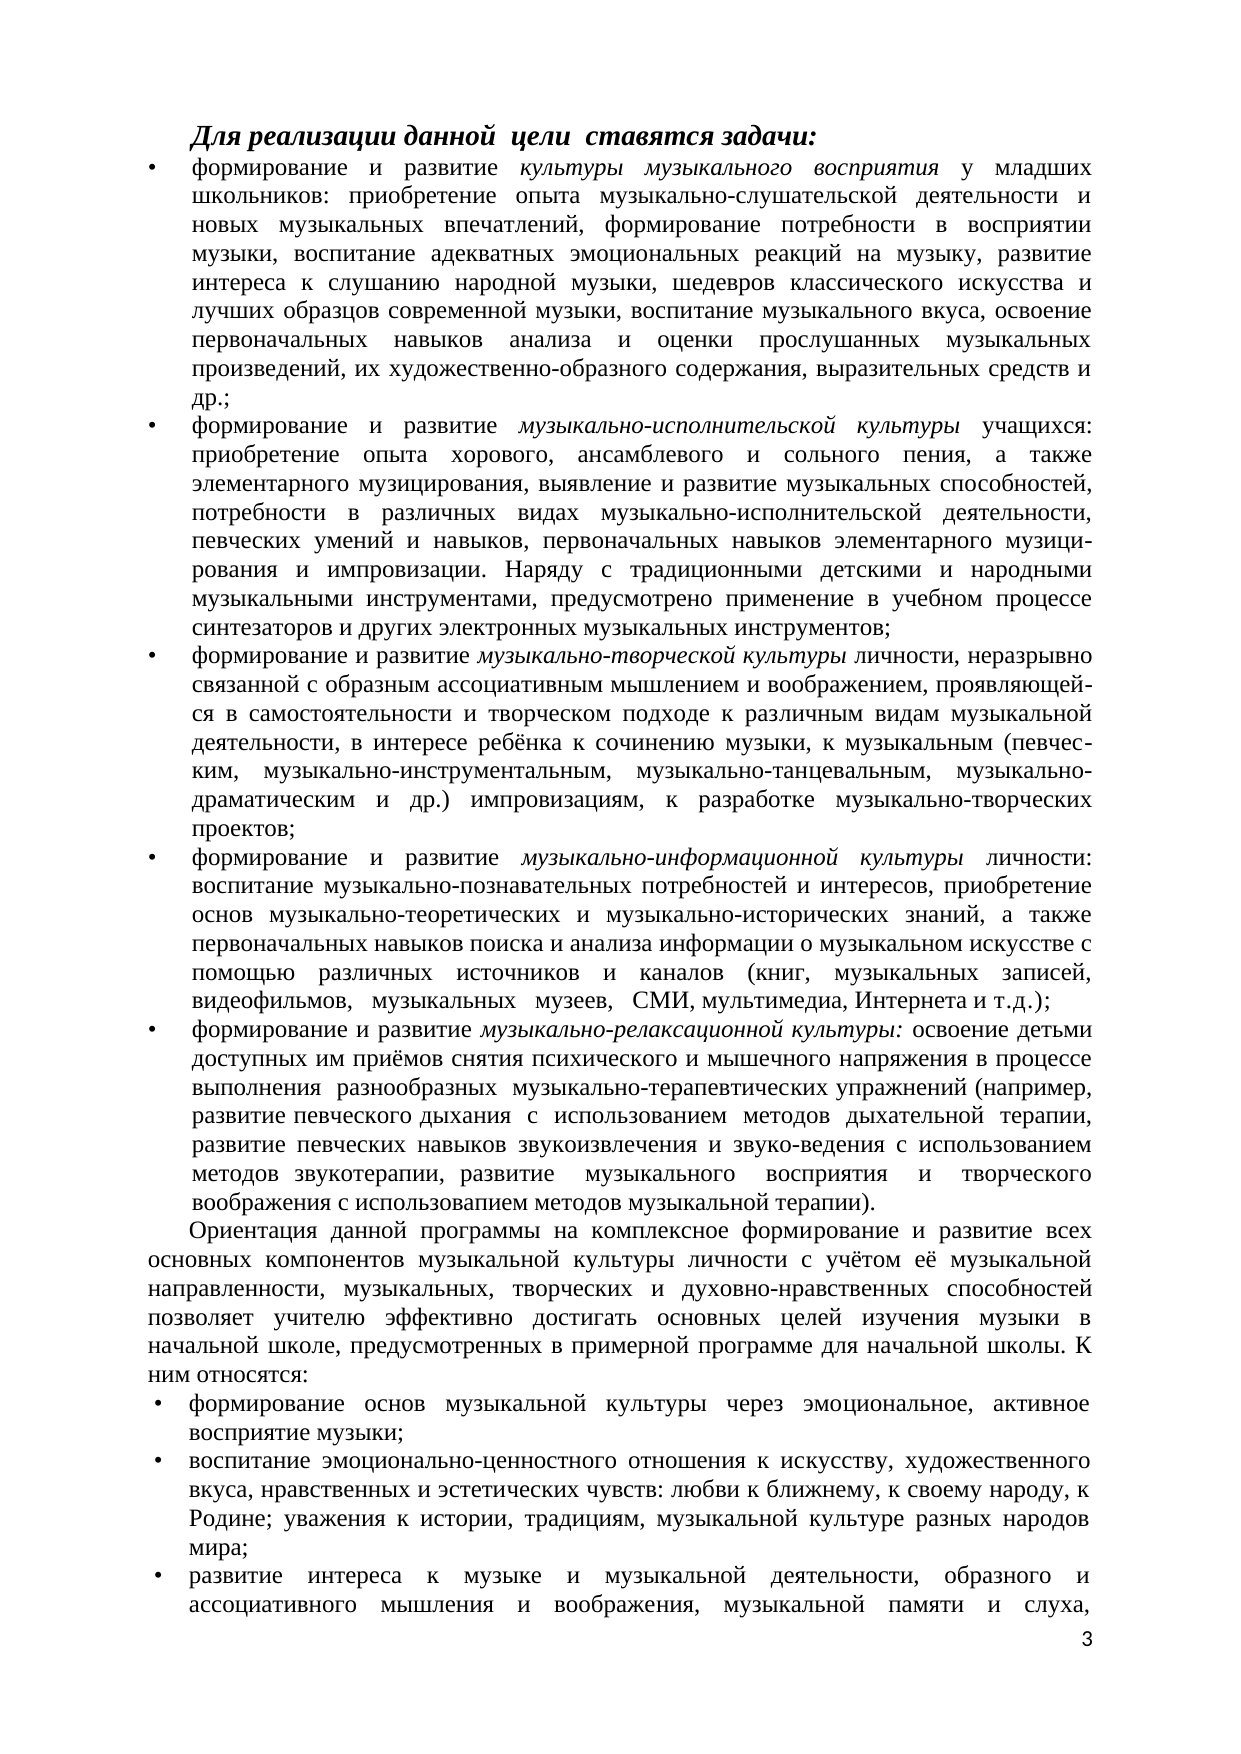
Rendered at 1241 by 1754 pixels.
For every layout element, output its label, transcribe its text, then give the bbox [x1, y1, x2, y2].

list формирование основ музыкальной культуры через эмоциональное, активное восприятие музыки; [154, 1388, 1089, 1445]
list воспитание эмоционально-ценностного отношения к искусству, художественного вкуса, нравственных и эстетических чувств: любви к ближнему, к своему народу, к Родине; уважения к истории, традициям, музыкальной культуре разных народов мира; [154, 1445, 1091, 1560]
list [154, 1560, 1091, 1618]
list формирование и развитие музыкально-релаксационной культуры: освоение детьми доступных им приёмов снятия психического и мышечного напряжения в процессе выполнения разнообразных музыкально-терапевтических упражнений (например, развитие певческого дыхания с использованием методов дыхательной терапии, развитие певческих навыков звукоизвлечения и звуко-ведения с использованием методов звукотерапии, развитие музыкального восприятия и творческого воображения с использовапием методов музыкальной терапии). [148, 1014, 1092, 1215]
list формирование и развитие музыкально-исполнительской культуры учащихся: приобретение опыта хорового, ансамблевого и сольного пения, а также элементарного музицирования, выявление и развитие музыкальных способностей, потребности в различных видах музыкально-исполнительской деятельности, певческих умений и навыков, первоначальных навыков элементарного музицирования и импровизации. Наряду с традиционными детскими и народными музыкальными инструментами, предусмотрено применение в учебном процессе синтезаторов и других электронных музыкальных инструментов; [148, 410, 1092, 640]
list формирование и развитие музыкально-информационной культуры личности: воспитание музыкально-познавательных потребностей и интересов, приобретение основ музыкально-теоретических и музыкально-исторических знаний, а также первоначальных навыков поиска и анализа информации о музыкальном искусстве с помощью различных источников и каналов (книг, музыкальных записей, видеофильмов, музыкальных музеев, СМИ, мультимедиа, Интернета и т.д.); [148, 842, 1092, 1014]
text Ориентация данной программы на комплексное формирование и развитие всех основных компонентов музыкальной культуры личности с учётом её музыкальной направленности, музыкальных, творческих и духовно-нравственных способностей позволяет учителю эффективно достигать основных целей изучения музыки в начальной школе, предусмотренных в примерной программе для начальной школы. К ним относятся: [148, 1215, 1092, 1388]
text Для реализации данной цели ставятся задачи: [192, 118, 1092, 152]
list формирование и развитие музыкально-творческой культуры личности, неразрывно связанной с образным ассоциативным мышлением и воображением, проявляющейся в самостоятельности и творческом подходе к различным видам музыкальной деятельности, в интересе ребёнка к сочинению музыки, к музыкальным (певческим, музыкально-инструментальным, музыкально-танцевальным, музыкально-драматическим и др.) импровизациям, к разработке музыкально-творческих проектов; [148, 640, 1092, 842]
list формирование и развитие культуры музыкального восприятия у младших школьников: приобретение опыта музыкально-слушательской деятельности и новых музыкальных впечатлений, формирование потребности в восприятии музыки, воспитание адекватных эмоциональных реакций на музыку, развитие интереса к слушанию народной музыки, шедевров классического искусства и лучших образцов современной музыки, воспитание музыкального вкуса, освоение первоначальных навыков анализа и оценки прослушанных музыкальных произведений, их художественно-образного содержания, выразительных средств и др.; [148, 152, 1092, 410]
